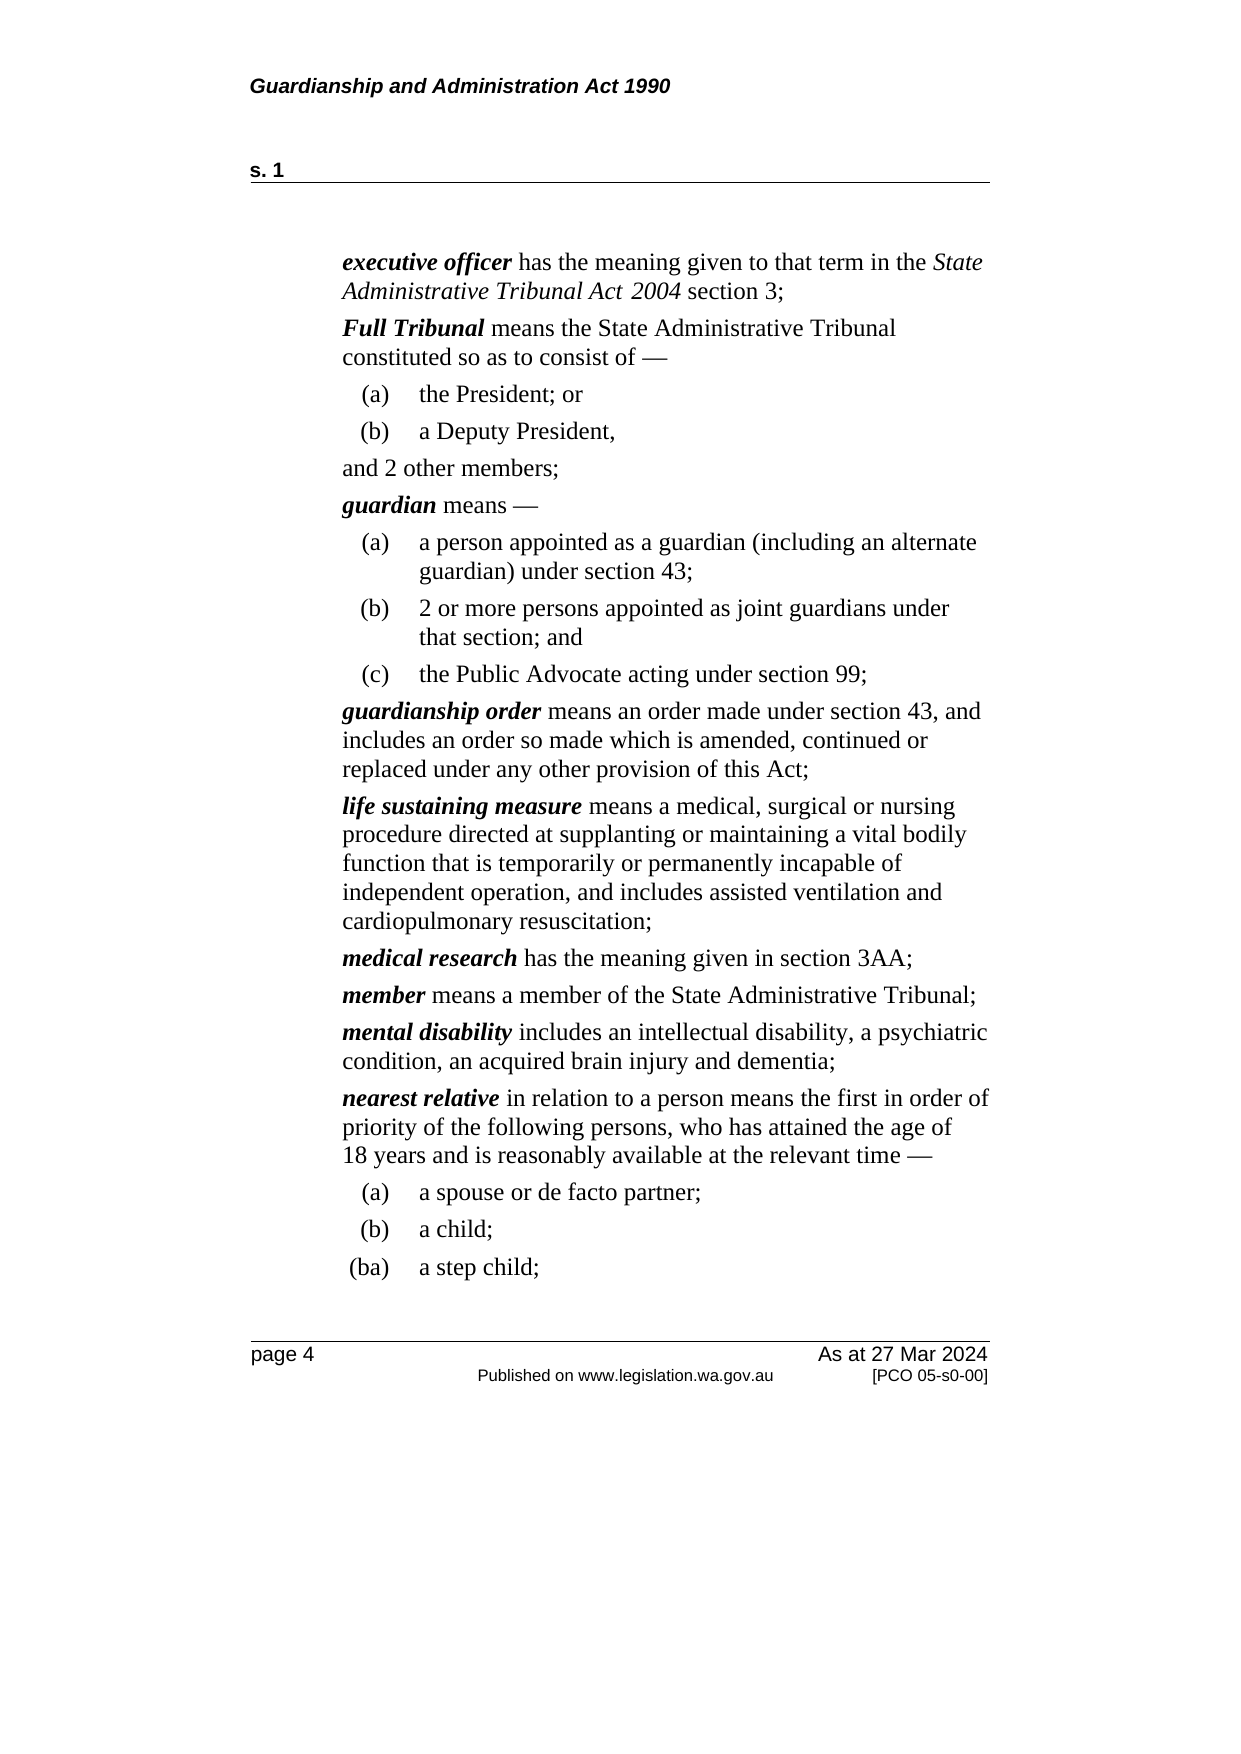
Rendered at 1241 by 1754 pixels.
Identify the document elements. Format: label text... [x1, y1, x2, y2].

text (a) a person appointed as a guardian (including an alternate guardian) under section 43; [251, 527, 990, 585]
text mental disability includes an intellectual disability, a psychiatric condition, an acquired brain injury and dementia; [251, 1017, 990, 1074]
text (a) a spouse or de facto partner; [251, 1177, 990, 1206]
text nearest relative in relation to a person means the first in order of priority of the following persons, who has attained the age of 18 years and is reasonably available at the relevant time — [251, 1083, 990, 1169]
text and 2 other members; [251, 453, 990, 482]
text (a) the President; or [251, 379, 990, 408]
text (c) the Public Advocate acting under section 99; [251, 659, 990, 688]
text (b) a Deputy President, [251, 416, 990, 445]
text member means a member of the State Administrative Tribunal; [251, 980, 990, 1009]
text medical research has the meaning given in section 3AA; [251, 943, 990, 972]
text guardian means — [251, 490, 990, 519]
text (b) 2 or more persons appointed as joint guardians under that section; and [251, 593, 990, 651]
text executive officer has the meaning given to that term in the State Administrative Tribunal Act 2004 section 3; [251, 247, 990, 305]
text guardianship order means an order made under section 43, and includes an order so made which is amended, continued or replaced under any other provision of this Act; [251, 696, 990, 782]
text Full Tribunal means the State Administrative Tribunal constituted so as to consist of — [251, 313, 990, 371]
text (ba) a step child; [251, 1252, 990, 1280]
text (b) a child; [251, 1214, 990, 1243]
text life sustaining measure means a medical, surgical or nursing procedure directed at supplanting or maintaining a vital bodily function that is temporarily or permanently incapable of independent operation, and includes assisted ventilation and cardiopulmonary resuscitation; [251, 791, 990, 934]
